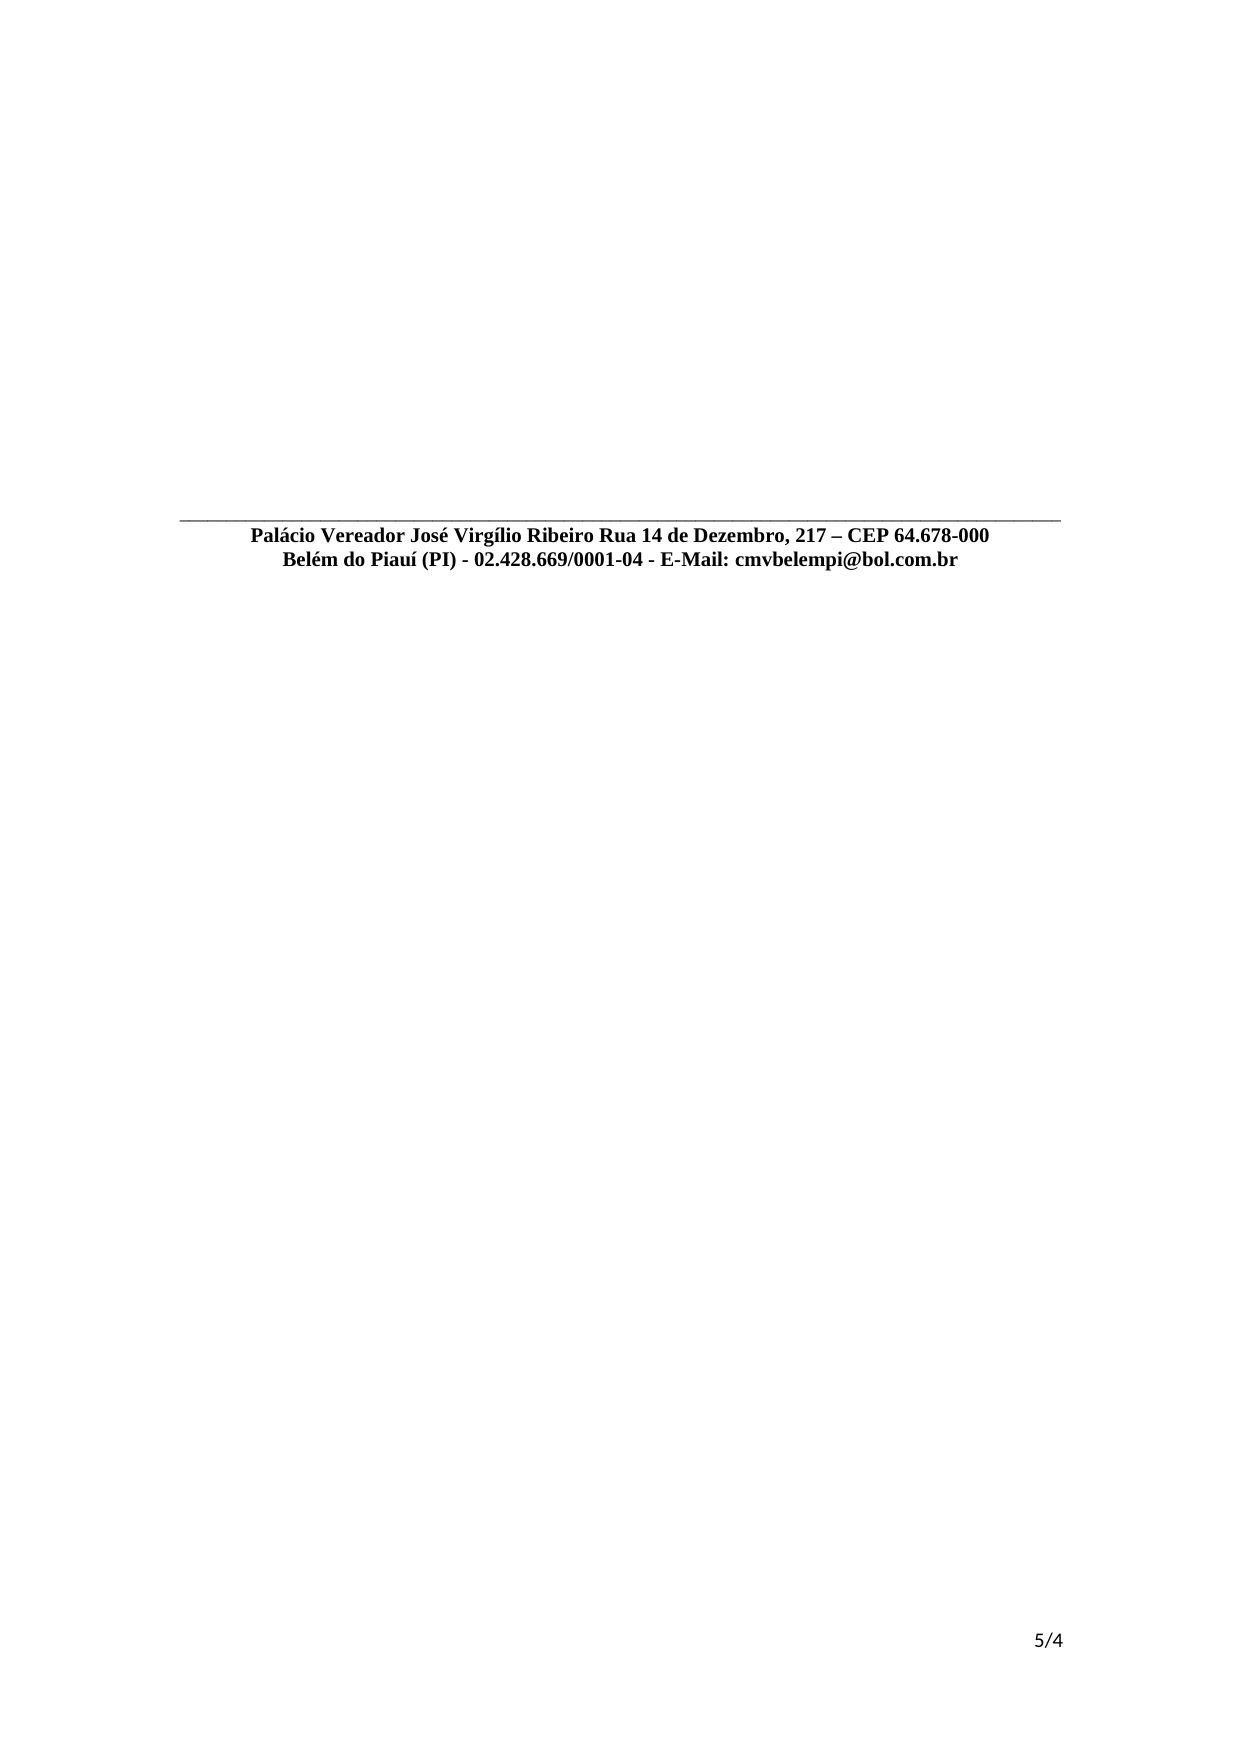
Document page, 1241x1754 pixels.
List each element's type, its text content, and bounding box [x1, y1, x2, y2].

text Belém do Piauí (PI) - 02.428.669/0001-04 - E-Mail: cmvbelempi@bol.com.br [177, 547, 1063, 571]
text Palácio Vereador José Virgílio Ribeiro Rua 14 de Dezembro, 217 – CEP 64.678-000 [177, 523, 1063, 547]
text ______________________________________________________________________________________________ [177, 502, 1063, 523]
